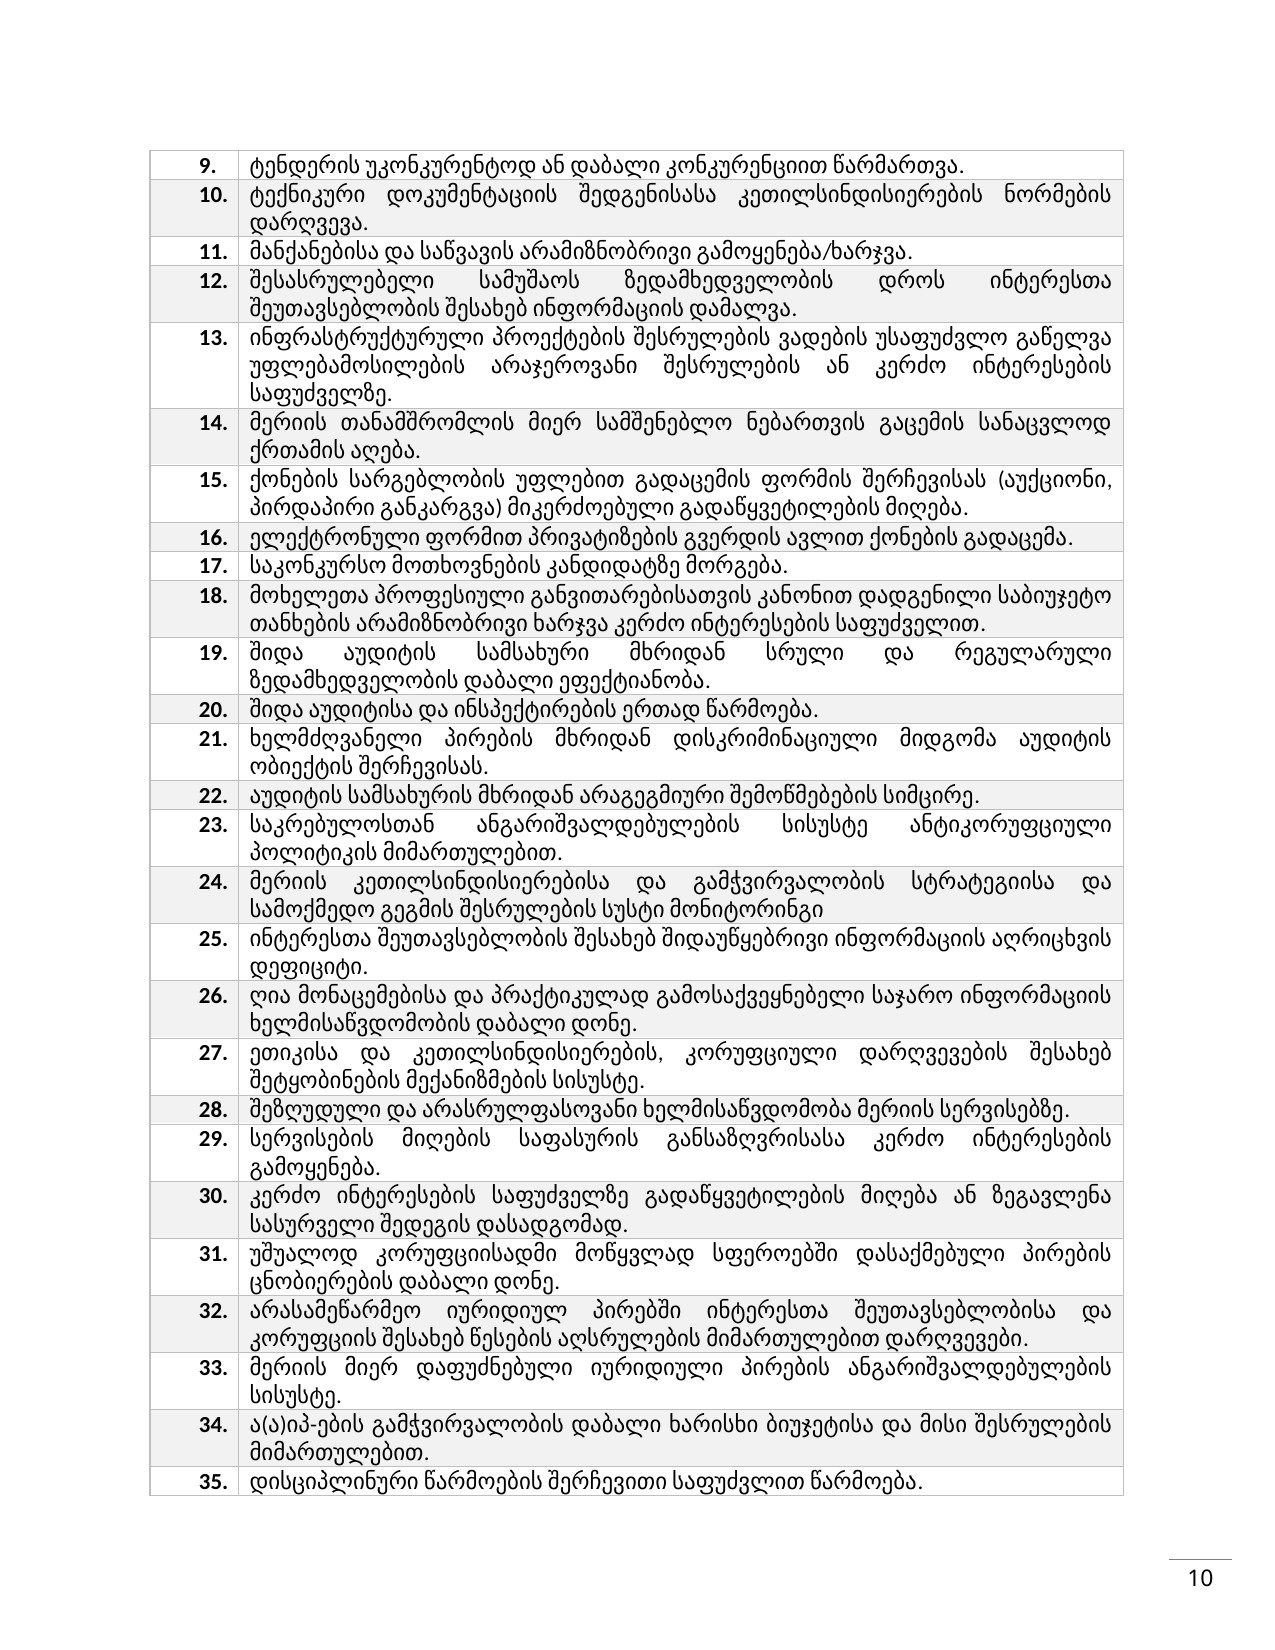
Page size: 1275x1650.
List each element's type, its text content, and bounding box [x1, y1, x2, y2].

table_cell ინფრასტრუქტურული პროექტების შესრულების ვადების უსაფუძვლო გაწელვა უფლებამოსილების არაჯეროვანი შესრულების ან კერძო ინტერესების საფუძველზე. [239, 323, 1123, 407]
table_cell ა(ა)იპ-ების გამჭვირვალობის დაბალი ხარისხი ბიუჯეტისა და მისი შესრულების მიმართულებით. [239, 1410, 1123, 1466]
table_cell [151, 1125, 238, 1181]
table_cell შიდა აუდიტის სამსახური მხრიდან სრული და რეგულარული ზედამხედველობის დაბალი ეფექტიანობა. [239, 638, 1123, 694]
table_cell [151, 638, 238, 694]
table_cell [151, 1039, 238, 1094]
table_cell [151, 1353, 238, 1409]
table_cell მერიის თანამშრომლის მიერ სამშენებლო ნებართვის გაცემის სანაცვლოდ ქრთამის აღება. [239, 409, 1123, 464]
table_cell მანქანებისა და საწვავის არამიზნობრივი გამოყენება/ხარჯვა. [239, 237, 1123, 265]
table_cell დისციპლინური წარმოების შერჩევითი საფუძვლით წარმოება. [239, 1467, 1123, 1495]
table_cell საკრებულოსთან ანგარიშვალდებულების სისუსტე ანტიკორუფციული პოლიტიკის მიმართულებით. [239, 810, 1123, 866]
table_cell ღია მონაცემებისა და პრაქტიკულად გამოსაქვეყნებელი საჯარო ინფორმაციის ხელმისაწვდომობის დაბალი დონე. [239, 981, 1123, 1037]
table_cell [151, 810, 238, 866]
table_cell [151, 924, 238, 980]
table_cell კერძო ინტერესების საფუძველზე გადაწყვეტილების მიღება ან ზეგავლენა სასურველი შედეგის დასადგომად. [239, 1182, 1123, 1238]
table_cell [151, 1182, 238, 1238]
table_cell ტენდერის უკონკურენტოდ ან დაბალი კონკურენციით წარმართვა. [239, 151, 1123, 179]
table_cell [151, 1096, 238, 1123]
table_cell [151, 724, 238, 780]
table_cell საკონკურსო მოთხოვნების კანდიდატზე მორგება. [239, 552, 1123, 580]
table_cell [151, 237, 238, 265]
table_cell [151, 266, 238, 322]
table_cell [151, 1296, 238, 1352]
table_cell [151, 151, 238, 179]
table_cell მოხელეთა პროფესიული განვითარებისათვის კანონით დადგენილი საბიუჯეტო თანხების არამიზნობრივი ხარჯვა კერძო ინტერესების საფუძველით. [239, 581, 1123, 637]
table_cell [151, 323, 238, 407]
table_cell [151, 867, 238, 923]
table_cell [151, 1410, 238, 1466]
table_cell შიდა აუდიტისა და ინსპექტირების ერთად წარმოება. [239, 695, 1123, 723]
table_cell [151, 581, 238, 637]
table_cell [151, 695, 238, 723]
table_cell შეზღუდული და არასრულფასოვანი ხელმისაწვდომობა მერიის სერვისებზე. [239, 1096, 1123, 1123]
table_cell [151, 523, 238, 551]
table_cell შესასრულებელი სამუშაოს ზედამხედველობის დროს ინტერესთა შეუთავსებლობის შესახებ ინფორმაციის დამალვა. [239, 266, 1123, 322]
table_cell [151, 466, 238, 522]
table_cell უშუალოდ კორუფციისადმი მოწყვლად სფეროებში დასაქმებული პირების ცნობიერების დაბალი დონე. [239, 1239, 1123, 1295]
table_cell [151, 1467, 238, 1495]
table_cell არასამეწარმეო იურიდიულ პირებში ინტერესთა შეუთავსებლობისა და კორუფციის შესახებ წესების აღსრულების მიმართულებით დარღვევები. [239, 1296, 1123, 1352]
table_cell მერიის კეთილსინდისიერებისა და გამჭვირვალობის სტრატეგიისა და სამოქმედო გეგმის შესრულების სუსტი მონიტორინგი [239, 867, 1123, 923]
table_cell ხელმძღვანელი პირების მხრიდან დისკრიმინაციული მიდგომა აუდიტის ობიექტის შერჩევისას. [239, 724, 1123, 780]
table_cell [151, 552, 238, 580]
table_cell აუდიტის სამსახურის მხრიდან არაგეგმიური შემოწმებების სიმცირე. [239, 781, 1123, 809]
table_cell [151, 409, 238, 464]
table_cell ტექნიკური დოკუმენტაციის შედგენისასა კეთილსინდისიერების ნორმების დარღვევა. [239, 180, 1123, 236]
table_cell [151, 981, 238, 1037]
table_cell ქონების სარგებლობის უფლებით გადაცემის ფორმის შერჩევისას (აუქციონი, პირდაპირი განკარგვა) მიკერძოებული გადაწყვეტილების მიღება. [239, 466, 1123, 522]
table_cell ეთიკისა და კეთილსინდისიერების, კორუფციული დარღვევების შესახებ შეტყობინების მექანიზმების სისუსტე. [239, 1039, 1123, 1094]
table_cell ელექტრონული ფორმით პრივატიზების გვერდის ავლით ქონების გადაცემა. [239, 523, 1123, 551]
table_cell მერიის მიერ დაფუძნებული იურიდიული პირების ანგარიშვალდებულების სისუსტე. [239, 1353, 1123, 1409]
table_cell [151, 1239, 238, 1295]
table_cell ინტერესთა შეუთავსებლობის შესახებ შიდაუწყებრივი ინფორმაციის აღრიცხვის დეფიციტი. [239, 924, 1123, 980]
table_cell [151, 180, 238, 236]
table_cell სერვისების მიღების საფასურის განსაზღვრისასა კერძო ინტერესების გამოყენება. [239, 1125, 1123, 1181]
table_cell [151, 781, 238, 809]
